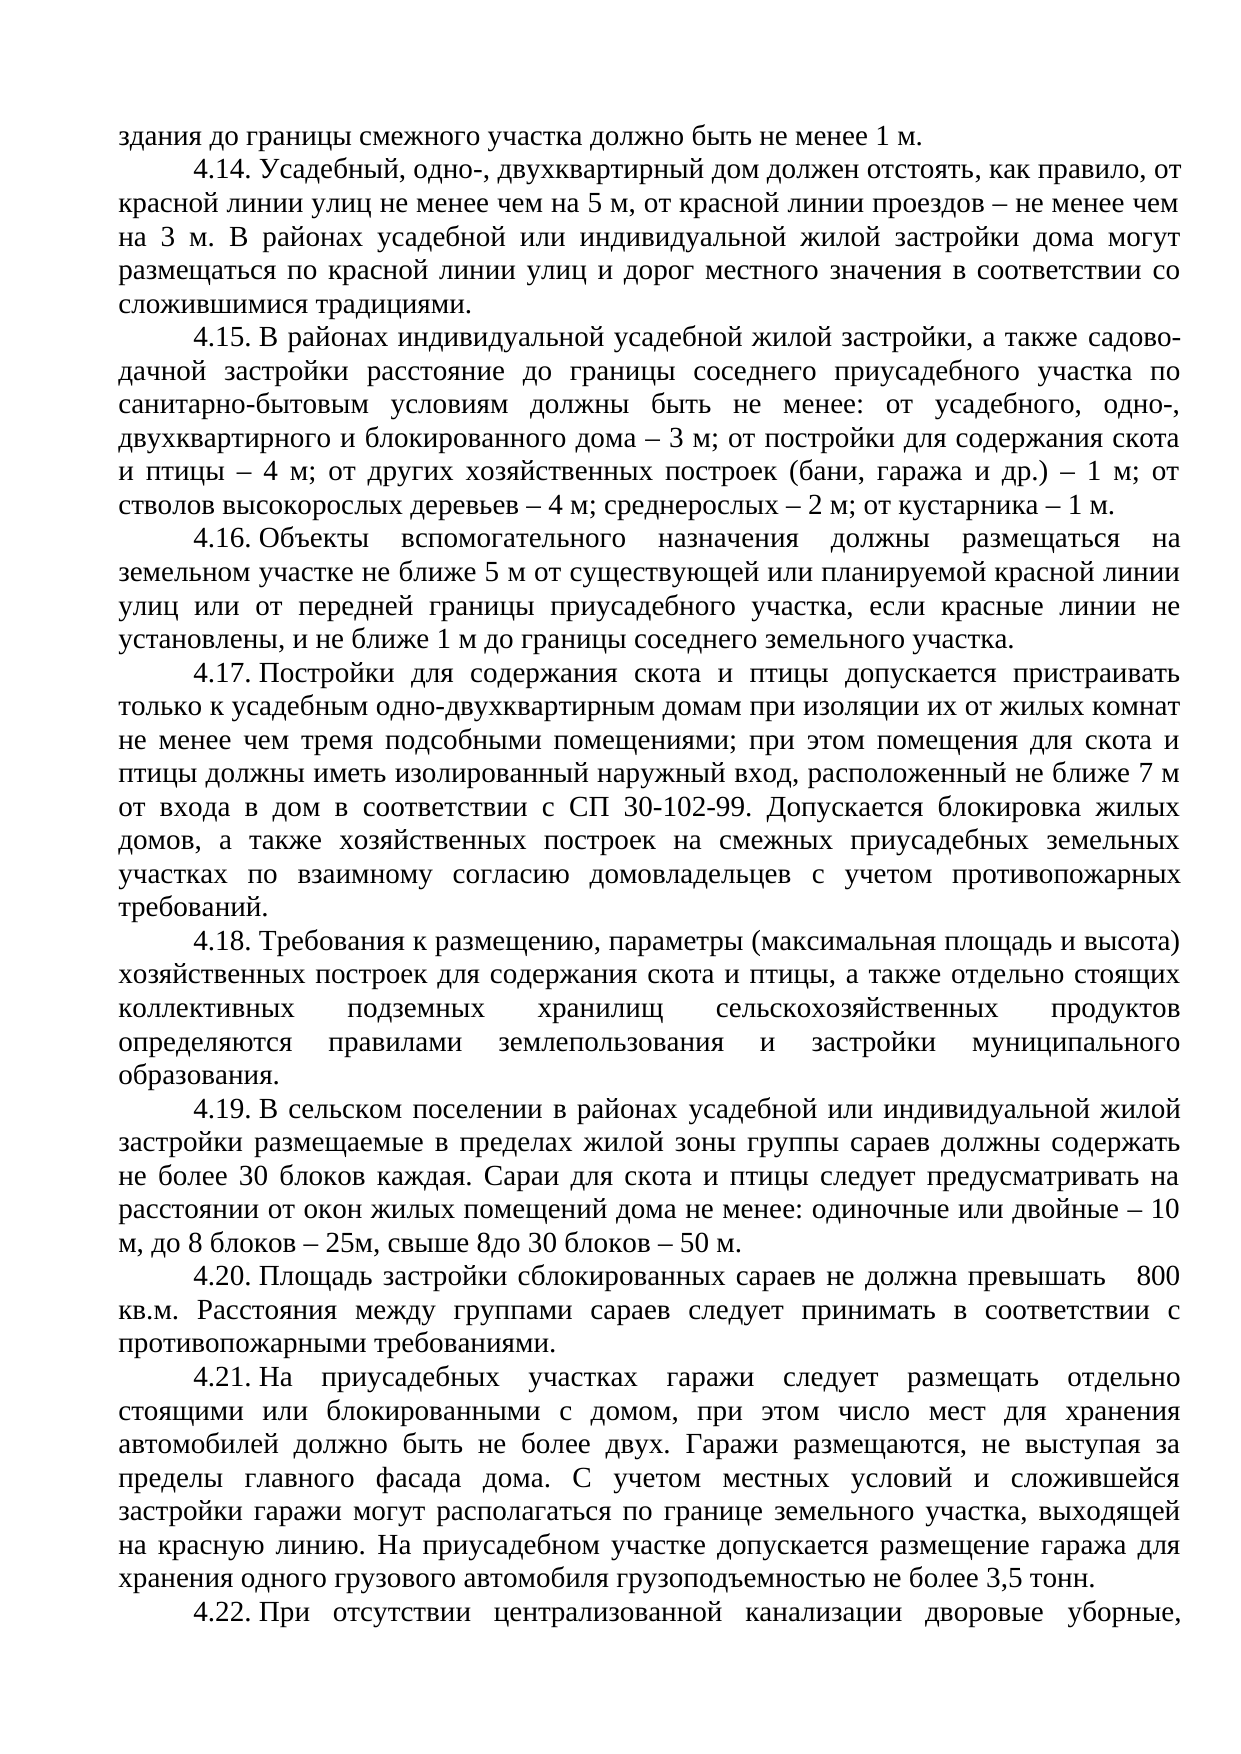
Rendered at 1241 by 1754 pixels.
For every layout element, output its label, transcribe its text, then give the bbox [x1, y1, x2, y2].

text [118, 1594, 1181, 1627]
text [118, 118, 1181, 152]
text 4.14. Усадебный, одно-, двухквартирный дом должен отстоять, как правило, от красной линии улиц не менее чем на , от красной линии проездов – не менее чем на . В районах усадебной или индивидуальной жилой застройки дома могут размещаться по красной линии улиц и дорог местного значения в соответствии со сложившимися традициями. [118, 152, 1181, 319]
text 4.21. На приусадебных участках гаражи следует размещать отдельно стоящими или блокированными с домом, при этом число мест для хранения автомобилей должно быть не более двух. Гаражи размещаются, не выступая за пределы главного фасада дома. С учетом местных условий и сложившейся застройки гаражи могут располагаться по границе земельного участка, выходящей на красную линию. На приусадебном участке допускается размещение гаража для хранения одного грузового автомобиля грузоподъемностью не более 3,5 тонн. [118, 1359, 1181, 1594]
text 4.19. В сельском поселении в районах усадебной или индивидуальной жилой застройки размещаемые в пределах жилой зоны группы сараев должны содержать не более 30 блоков каждая. Сараи для скота и птицы следует предусматривать на расстоянии от окон жилых помещений дома не менее: одиночные или двойные – , до 8 блоков – 25м, свыше 8до 30 блоков – . [118, 1091, 1181, 1258]
text 4.18. Требования к размещению, параметры (максимальная площадь и высота) хозяйственных построек для содержания скота и птицы, а также отдельно стоящих коллективных подземных хранилищ сельскохозяйственных продуктов определяются правилами землепользования и застройки муниципального образования. [118, 923, 1181, 1091]
text 4.20. Площадь застройки сблокированных сараев не должна превышать 800 кв.м. Расстояния между группами сараев следует принимать в соответствии с противопожарными требованиями. [118, 1258, 1181, 1359]
text 4.15. В районах индивидуальной усадебной жилой застройки, а также садово-дачной застройки расстояние до границы соседнего приусадебного участка по санитарно-бытовым условиям должны быть не менее: от усадебного, одно-, двухквартирного и блокированного дома – ; от постройки для содержания скота и птицы – ; от других хозяйственных построек (бани, гаража и др.) – ; от стволов высокорослых деревьев – ; среднерослых – ; от кустарника – . [118, 319, 1181, 521]
text 4.17. Постройки для содержания скота и птицы допускается пристраивать только к усадебным одно-двухквартирным домам при изоляции их от жилых комнат не менее чем тремя подсобными помещениями; при этом помещения для скота и птицы должны иметь изолированный наружный вход, расположенный не ближе от входа в дом в соответствии с СП 30-102-99. Допускается блокировка жилых домов, а также хозяйственных построек на смежных приусадебных земельных участках по взаимному согласию домовладельцев с учетом противопожарных требований. [118, 655, 1181, 923]
text 4.16. Объекты вспомогательного назначения должны размещаться на земельном участке не ближе от существующей или планируемой красной линии улиц или от передней границы приусадебного участка, если красные линии не установлены, и не ближе до границы соседнего земельного участка. [118, 521, 1181, 655]
